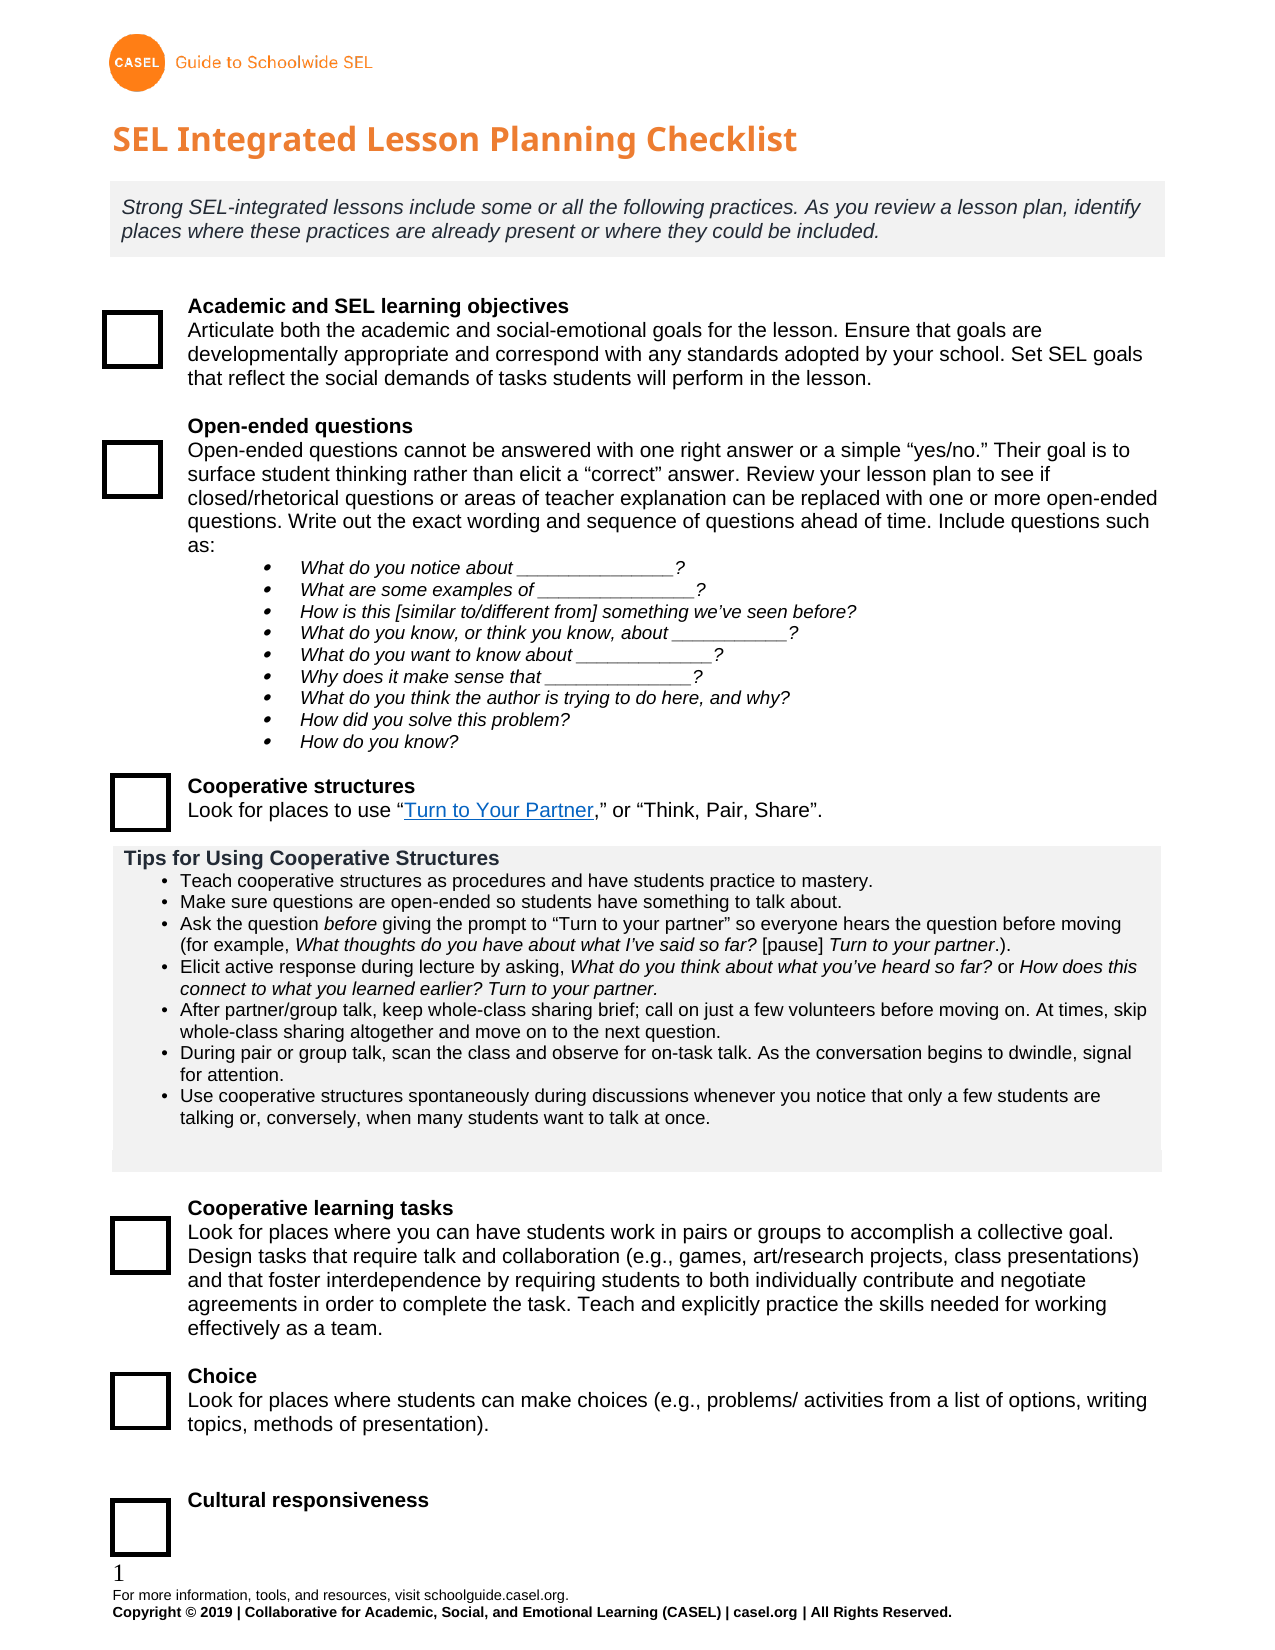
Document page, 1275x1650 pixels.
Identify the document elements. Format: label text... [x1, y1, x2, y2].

list Open-ended questions cannot be answered with one right answer or a simple “yes/no.” Their goal is to surface student thinking rather than elicit a “correct” answer. Review your lesson plan to see if closed/rhetorical questions or areas of teacher explanation can be replaced with one or more open-ended questions. Write out the exact wording and sequence of questions ahead of time. Include questions such as: [187, 437, 1162, 557]
list Cooperative structures [187, 774, 1162, 798]
list How do you know? [262, 731, 1162, 752]
list How is this [similar to/different from] something we’ve seen before? [262, 601, 1162, 622]
list Open-ended questions [187, 413, 1162, 437]
list What do you want to know about _____________? [262, 644, 1162, 666]
list Why does it make sense that ______________? [262, 666, 1162, 687]
list Look for places where you can have students work in pairs or groups to accomplish a collective goal. Design tasks that require talk and collaboration (e.g., games, art/research projects, class presentations) and that foster interdependence by requiring students to both individually contribute and negotiate agreements in order to complete the task. Teach and explicitly practice the skills needed for working effectively as a team. [187, 1220, 1162, 1339]
list What do you think the author is trying to do here, and why? [262, 687, 1162, 709]
list Cooperative learning tasks [187, 1196, 1162, 1220]
text SEL Integrated Lesson Planning Checklist [112, 115, 1162, 161]
table_header Strong SEL-integrated lessons include some or all the following practices. As you review a lesson plan, identify places where these practices are already present or where they could be included. [110, 182, 1165, 256]
table_header Tips for Using Cooperative Structures • Teach cooperative structures as procedures and have students practice to mastery. • Make sure questions are open-ended so students have something to talk about. • Ask the question before giving the prompt to “Turn to your partner” so everyone hears the question before moving (for example, What thoughts do you have about what I’ve said so far? [pause] Turn to your partner.). • Elicit active response during lecture by asking, What do you think about what you’ve heard so far? or How does this connect to what you learned earlier? Turn to your partner. • After partner/group talk, keep whole-class sharing brief; call on just a few volunteers before moving on. At times, skip whole-class sharing altogether and move on to the next question. • During pair or group talk, scan the class and observe for on-task talk. As the conversation begins to dwindle, signal for attention. • Use cooperative structures spontaneously during discussions whenever you notice that only a few students are talking or, conversely, when many students want to talk at once. [113, 846, 1161, 1150]
list What do you notice about _______________? [262, 557, 1162, 579]
list Choice [187, 1363, 1162, 1387]
list Articulate both the academic and social-emotional goals for the lesson. Ensure that goals are developmentally appropriate and correspond with any standards adopted by your school. Set SEL goals that reflect the social demands of tasks students will perform in the lesson. [187, 318, 1162, 389]
list What are some examples of _______________? [262, 579, 1162, 601]
list What do you know, or think you know, about ___________? [262, 622, 1162, 644]
list Academic and SEL learning objectives [187, 294, 1162, 318]
list How did you solve this problem? [262, 709, 1162, 731]
list Cultural responsiveness [187, 1488, 1162, 1512]
list Look for places where students can make choices (e.g., problems/ activities from a list of options, writing topics, methods of presentation). [187, 1387, 1162, 1464]
picture [103, 30, 381, 94]
list Look for places to use “Turn to Your Partner,” or “Think, Pair, Share”. [187, 798, 1162, 822]
